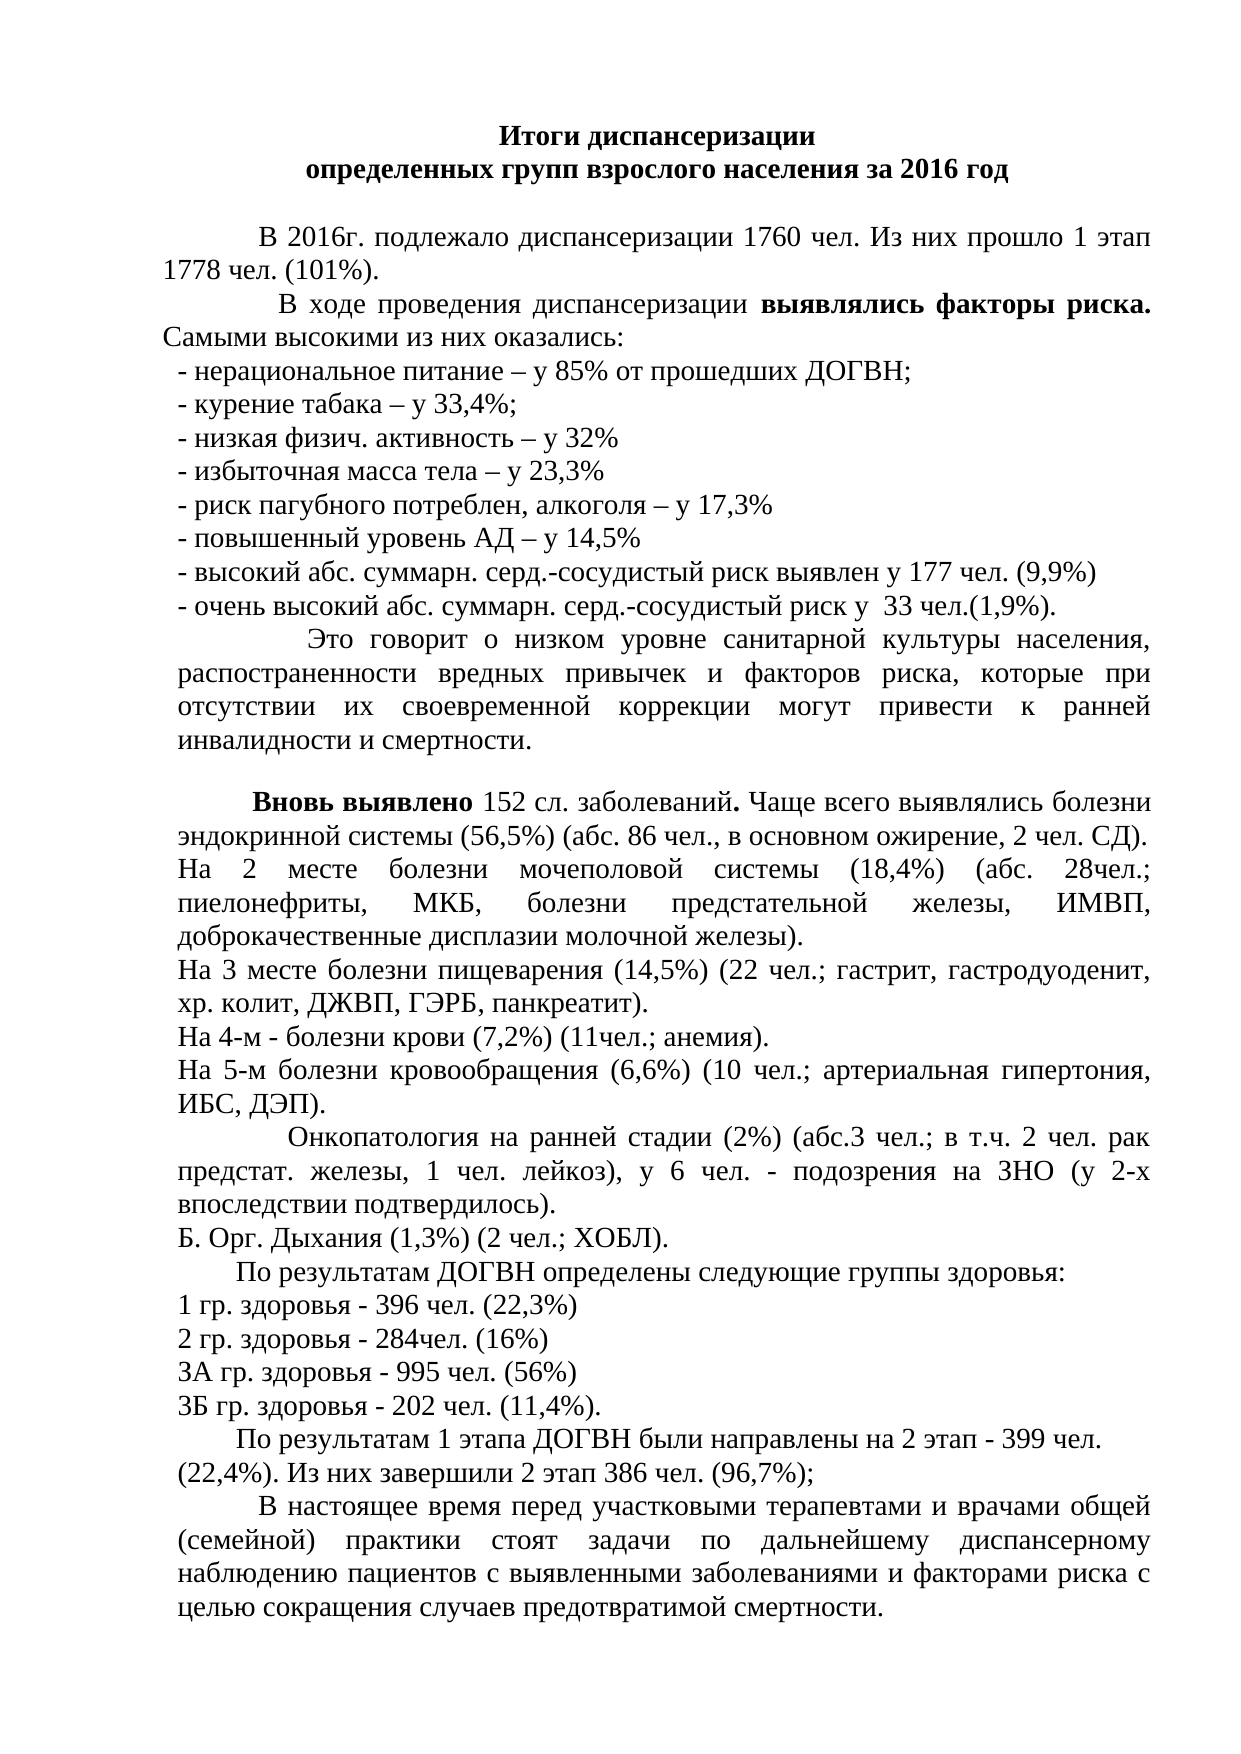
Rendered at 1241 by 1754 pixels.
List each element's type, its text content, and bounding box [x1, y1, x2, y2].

text 3Б гр. здоровья - 202 чел. (11,4%). [177, 1388, 1152, 1421]
text ЗА гр. здоровья - 995 чел. (56%) [177, 1354, 1152, 1388]
text В ходе проведения диспансеризации выявлялись факторы риска. Самыми высокими из них оказались: [162, 286, 1152, 353]
text определенных групп взрослого населения за 2016 год [162, 152, 1152, 185]
text - очень высокий абс. суммарн. серд.-сосудистый риск у 33 чел.(1,9%). [177, 588, 1152, 621]
text - курение табака – у 33,4%; [177, 386, 1152, 420]
text 2 гр. здоровья - 284чел. (16%) [177, 1321, 1152, 1354]
text На 2 месте болезни мочеполовой системы (18,4%) (абс. 28чел.; пиелонефриты, МКБ, болезни предстательной железы, ИМВП, доброкачественные дисплазии молочной железы). [177, 851, 1152, 952]
text Вновь выявлено 152 сл. заболеваний. Чаще всего выявлялись болезни эндокринной системы (56,5%) (абс. 86 чел., в основном ожирение, 2 чел. СД). [177, 784, 1152, 851]
text На 3 месте болезни пищеварения (14,5%) (22 чел.; гастрит, гастродуоденит, хр. колит, ДЖВП, ГЭРБ, панкреатит). [177, 952, 1152, 1019]
text На 4-м - болезни крови (7,2%) (11чел.; анемия). [177, 1019, 1152, 1052]
text - низкая физич. активность – у 32% [177, 420, 1152, 453]
text - избыточная масса тела – у 23,3% [177, 453, 1152, 487]
text Онкопатология на ранней стадии (2%) (абс.3 чел.; в т.ч. 2 чел. рак предстат. железы, 1 чел. лейкоз), у 6 чел. - подозрения на ЗНО (у 2-х впоследствии подтвердилось). [177, 1119, 1152, 1220]
text (22,4%). Из них завершили 2 этап 386 чел. (96,7%); [177, 1455, 1152, 1488]
text Это говорит о низком уровне санитарной культуры населения, распостраненности вредных привычек и факторов риска, которые при отсутствии их своевременной коррекции могут привести к ранней инвалидности и смертности. [177, 621, 1152, 755]
text На 5-м болезни кровообращения (6,6%) (10 чел.; артериальная гипертония, ИБС, ДЭП). [177, 1052, 1152, 1119]
text По результатам ДОГВН определены следующие группы здоровья: [177, 1254, 1152, 1287]
text - высокий абс. суммарн. серд.-сосудистый риск выявлен у 177 чел. (9,9%) [177, 554, 1152, 588]
text По результатам 1 этапа ДОГВН были направлены на 2 этап - 399 чел. [177, 1421, 1152, 1455]
text - риск пагубного потреблен, алкоголя – у 17,3% [177, 487, 1152, 521]
text Итоги диспансеризации [162, 118, 1152, 152]
text В 2016г. подлежало диспансеризации 1760 чел. Из них прошло 1 этап 1778 чел. (101%). [162, 219, 1152, 286]
text - повышенный уровень АД – у 14,5% [177, 521, 1152, 554]
text Б. Орг. Дыхания (1,3%) (2 чел.; ХОБЛ). [177, 1220, 1152, 1254]
text В настоящее время перед участковыми терапевтами и врачами общей (семейной) практики стоят задачи по дальнейшему диспансерному наблюдению пациентов с выявленными заболеваниями и факторами риска с целью сокращения случаев предотвратимой смертности. [177, 1488, 1152, 1623]
text - нерациональное питание – у 85% от прошедших ДОГВН; [177, 353, 1152, 386]
text 1 гр. здоровья - 396 чел. (22,3%) [177, 1287, 1152, 1321]
